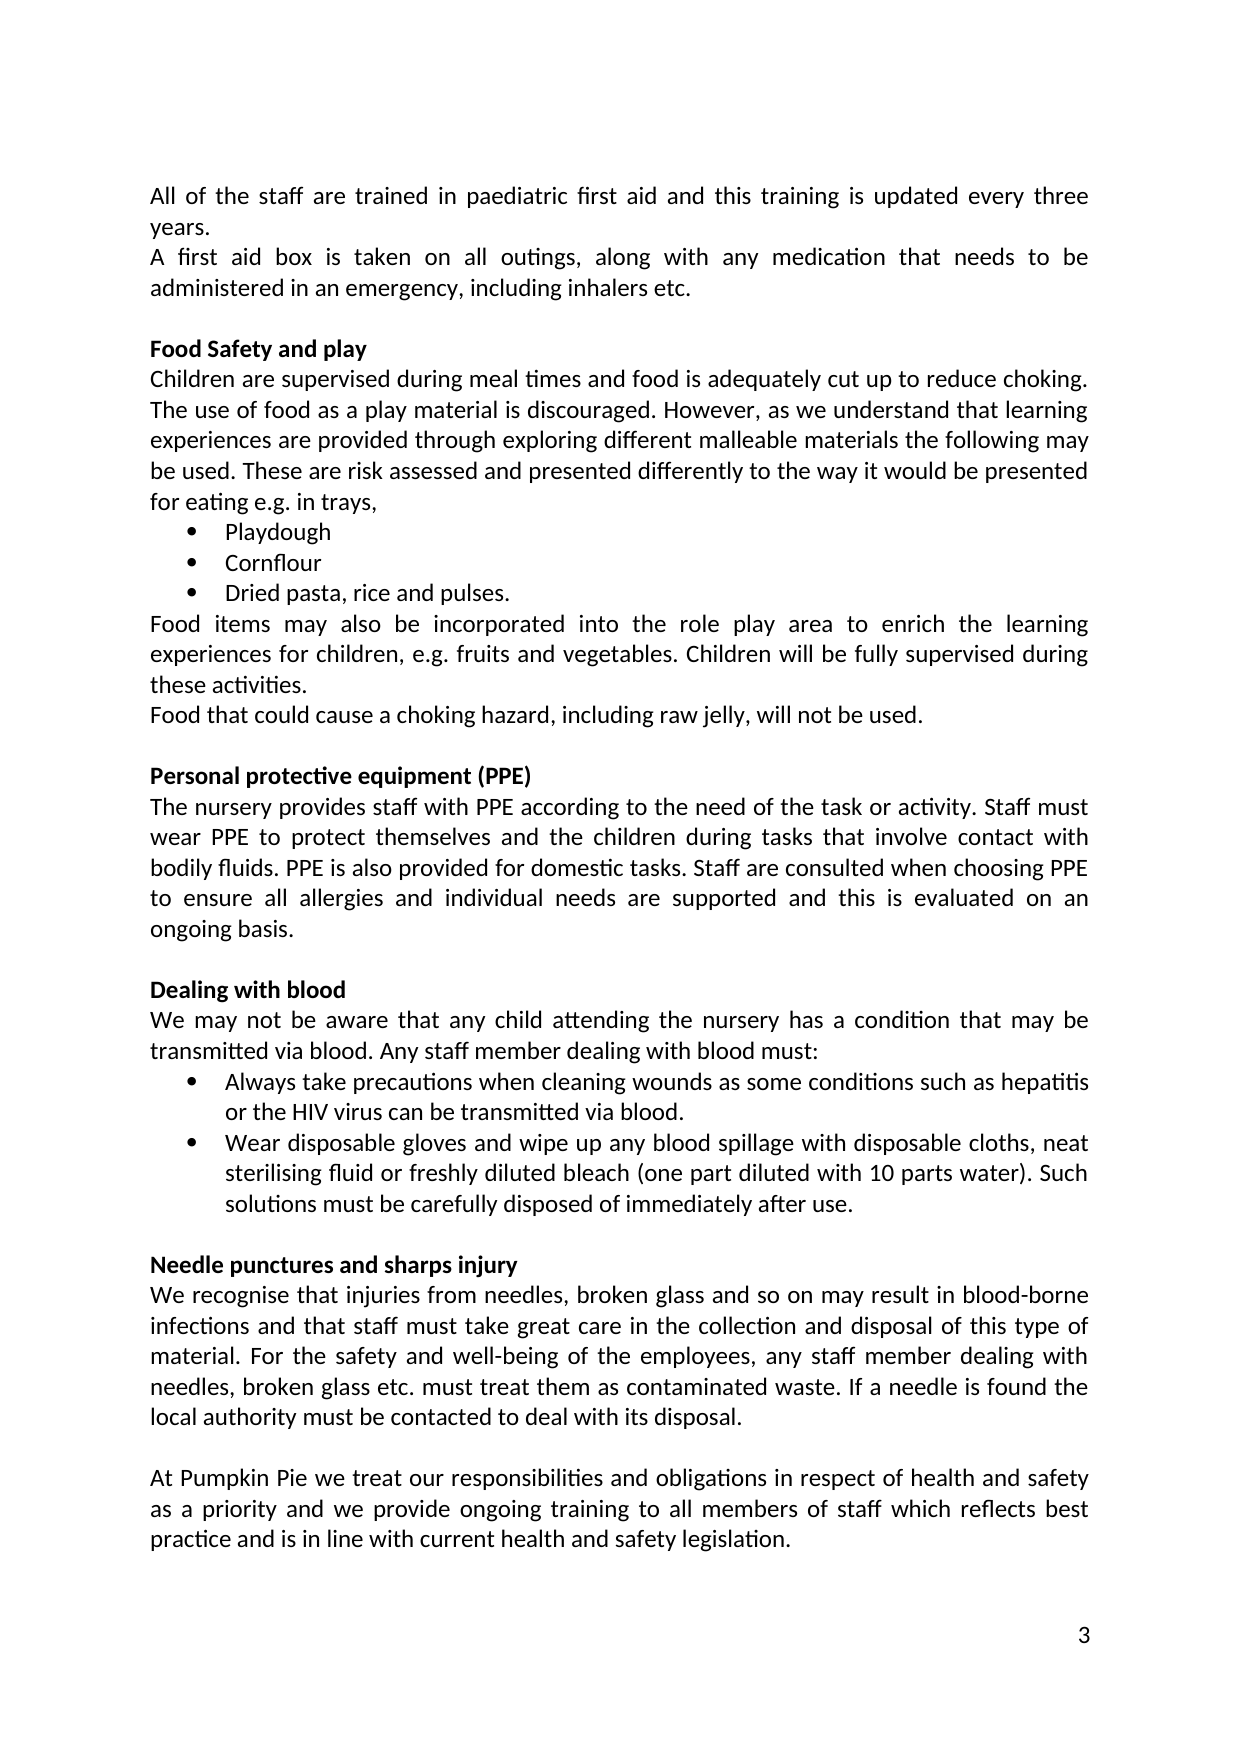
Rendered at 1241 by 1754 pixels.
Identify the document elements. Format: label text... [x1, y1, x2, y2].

text Personal protective equipment (PPE) [150, 760, 1090, 791]
text Food Safety and play [150, 333, 1090, 364]
text A first aid box is taken on all outings, along with any medication that needs to be administered in an emergency, including inhalers etc. [150, 242, 1090, 303]
text Food items may also be incorporated into the role play area to enrich the learning experiences for children, e.g. fruits and vegetables. Children will be fully supervised during these activities. [150, 608, 1090, 699]
list Always take precautions when cleaning wounds as some conditions such as hepatitis or the HIV virus can be transmitted via blood. [187, 1066, 1090, 1127]
text We may not be aware that any child attending the nursery has a condition that may be transmitted via blood. Any staff member dealing with blood must: [150, 1004, 1090, 1066]
list Cornflour [187, 547, 1090, 577]
text Dealing with blood [150, 974, 1090, 1004]
list Playdough [187, 516, 1090, 547]
text Food that could cause a choking hazard, including raw jelly, will not be used. [150, 699, 1090, 730]
text The nursery provides staff with PPE according to the need of the task or activity. Staff must wear PPE to protect themselves and the children during tasks that involve contact with bodily fluids. PPE is also provided for domestic tasks. Staff are consulted when choosing PPE to ensure all allergies and individual needs are supported and this is evaluated on an ongoing basis. [150, 791, 1090, 943]
text At Pumpkin Pie we treat our responsibilities and obligations in respect of health and safety as a priority and we provide ongoing training to all members of staff which reflects best practice and is in line with current health and safety legislation. [150, 1462, 1090, 1554]
text Children are supervised during meal times and food is adequately cut up to reduce choking. The use of food as a play material is discouraged. However, as we understand that learning experiences are provided through exploring different malleable materials the following may be used. These are risk assessed and presented differently to the way it would be presented for eating e.g. in trays, [150, 364, 1090, 516]
text All of the staff are trained in paediatric first aid and this training is updated every three years. [150, 181, 1090, 242]
list Wear disposable gloves and wipe up any blood spillage with disposable cloths, neat sterilising fluid or freshly diluted bleach (one part diluted with 10 parts water). Such solutions must be carefully disposed of immediately after use. [187, 1127, 1090, 1218]
list Dried pasta, rice and pulses. [187, 577, 1090, 608]
text Needle punctures and sharps injury [150, 1249, 1090, 1279]
text We recognise that injuries from needles, broken glass and so on may result in blood-borne infections and that staff must take great care in the collection and disposal of this type of material. For the safety and well-being of the employees, any staff member dealing with needles, broken glass etc. must treat them as contaminated waste. If a needle is found the local authority must be contacted to deal with its disposal. [150, 1279, 1090, 1432]
